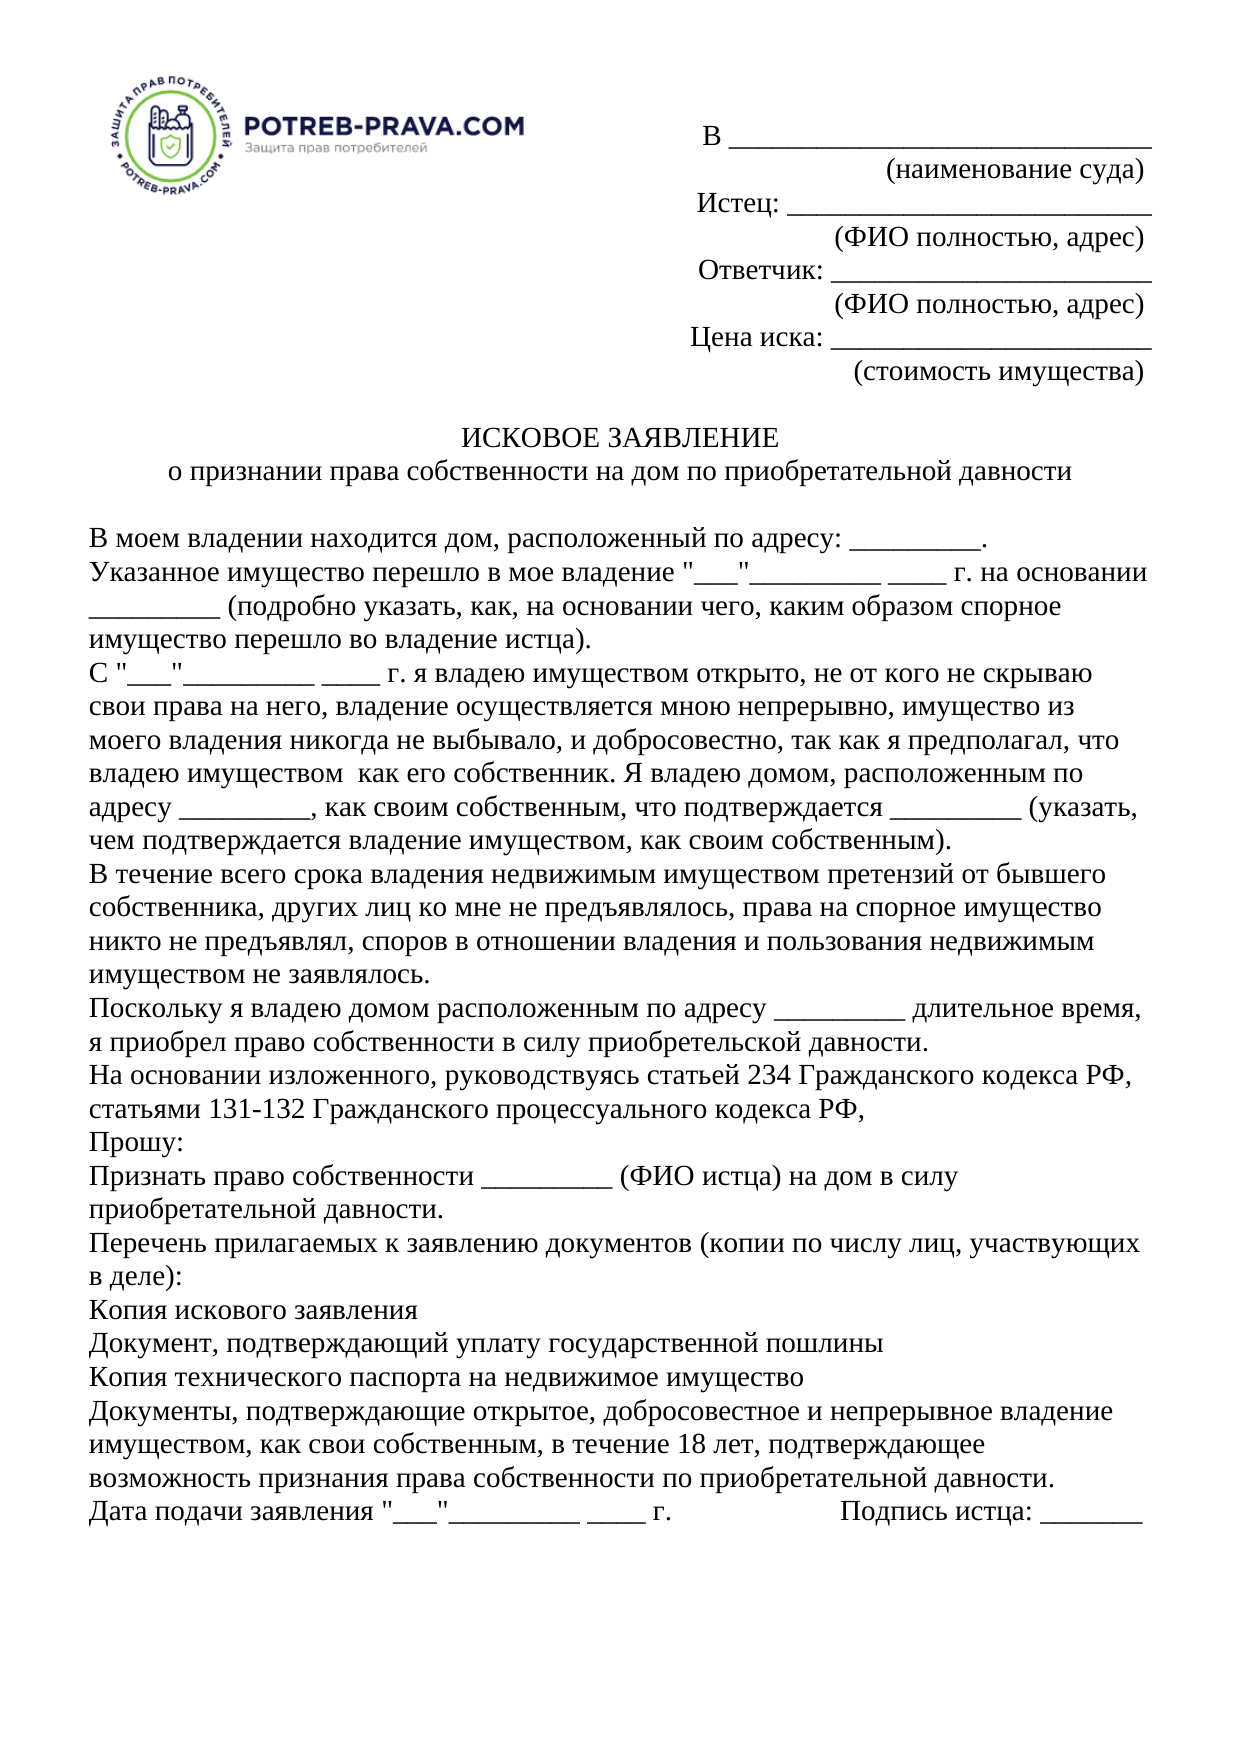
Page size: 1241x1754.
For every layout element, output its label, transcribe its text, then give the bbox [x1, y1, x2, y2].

text Документы, подтверждающие открытое, добросовестное и непрерывное владение имуществом, как свои собственным, в течение 18 лет, подтверждающее возможность признания права собственности по приобретательной давности. [89, 1393, 1152, 1493]
text В течение всего срока владения недвижимым имуществом претензий от бывшего собственника, других лиц ко мне не предъявлялось, права на спорное имущество никто не предъявлял, споров в отношении владения и пользования недвижимым имуществом не заявлялось. [89, 856, 1152, 990]
text В _____________________________ (наименование суда) Истец: _________________________ (ФИО полностью, адрес) Ответчик: ______________________ (ФИО полностью, адрес) Цена иска: ______________________ (стоимость имущества) [89, 118, 1152, 386]
text Дата подачи заявления "___"_________ ____ г. Подпись истца: _______ [89, 1493, 1152, 1527]
text Копия искового заявления [89, 1292, 1152, 1326]
text о признании права собственности на дом по приобретательной давности [89, 453, 1152, 487]
text Прошу: [89, 1124, 1152, 1158]
text Перечень прилагаемых к заявлению документов (копии по числу лиц, участвующих в деле): [89, 1225, 1152, 1292]
text С "___"_________ ____ г. я владею имуществом открыто, не от кого не скрываю свои права на него, владение осуществляется мною непрерывно, имущество из моего владения никогда не выбывало, и добросовестно, так как я предполагал, что владею имуществом как его собственник. Я владею домом, расположенным по адресу _________, как своим собственным, что подтверждается _________ (указать, чем подтверждается владение имуществом, как своим собственным). [89, 655, 1152, 856]
text Указанное имущество перешло в мое владение "___"_________ ____ г. на основании _________ (подробно указать, как, на основании чего, каким образом спорное имущество перешло во владение истца). [89, 554, 1152, 655]
text Признать право собственности _________ (ФИО истца) на дом в силу приобретательной давности. [89, 1158, 1152, 1225]
text Копия технического паспорта на недвижимое имущество [89, 1359, 1152, 1393]
text На основании изложенного, руководствуясь статьей 234 Гражданского кодекса РФ, статьями 131-132 Гражданского процессуального кодекса РФ, [89, 1057, 1152, 1124]
text В моем владении находится дом, расположенный по адресу: _________. [89, 521, 1152, 554]
text Документ, подтверждающий уплату государственной пошлины [89, 1326, 1152, 1359]
text Поскольку я владею домом расположенным по адресу _________ длительное время, я приобрел право собственности в силу приобретельской давности. [89, 990, 1152, 1057]
picture [92, 73, 536, 118]
text ИСКОВОЕ ЗАЯВЛЕНИЕ [89, 420, 1152, 453]
